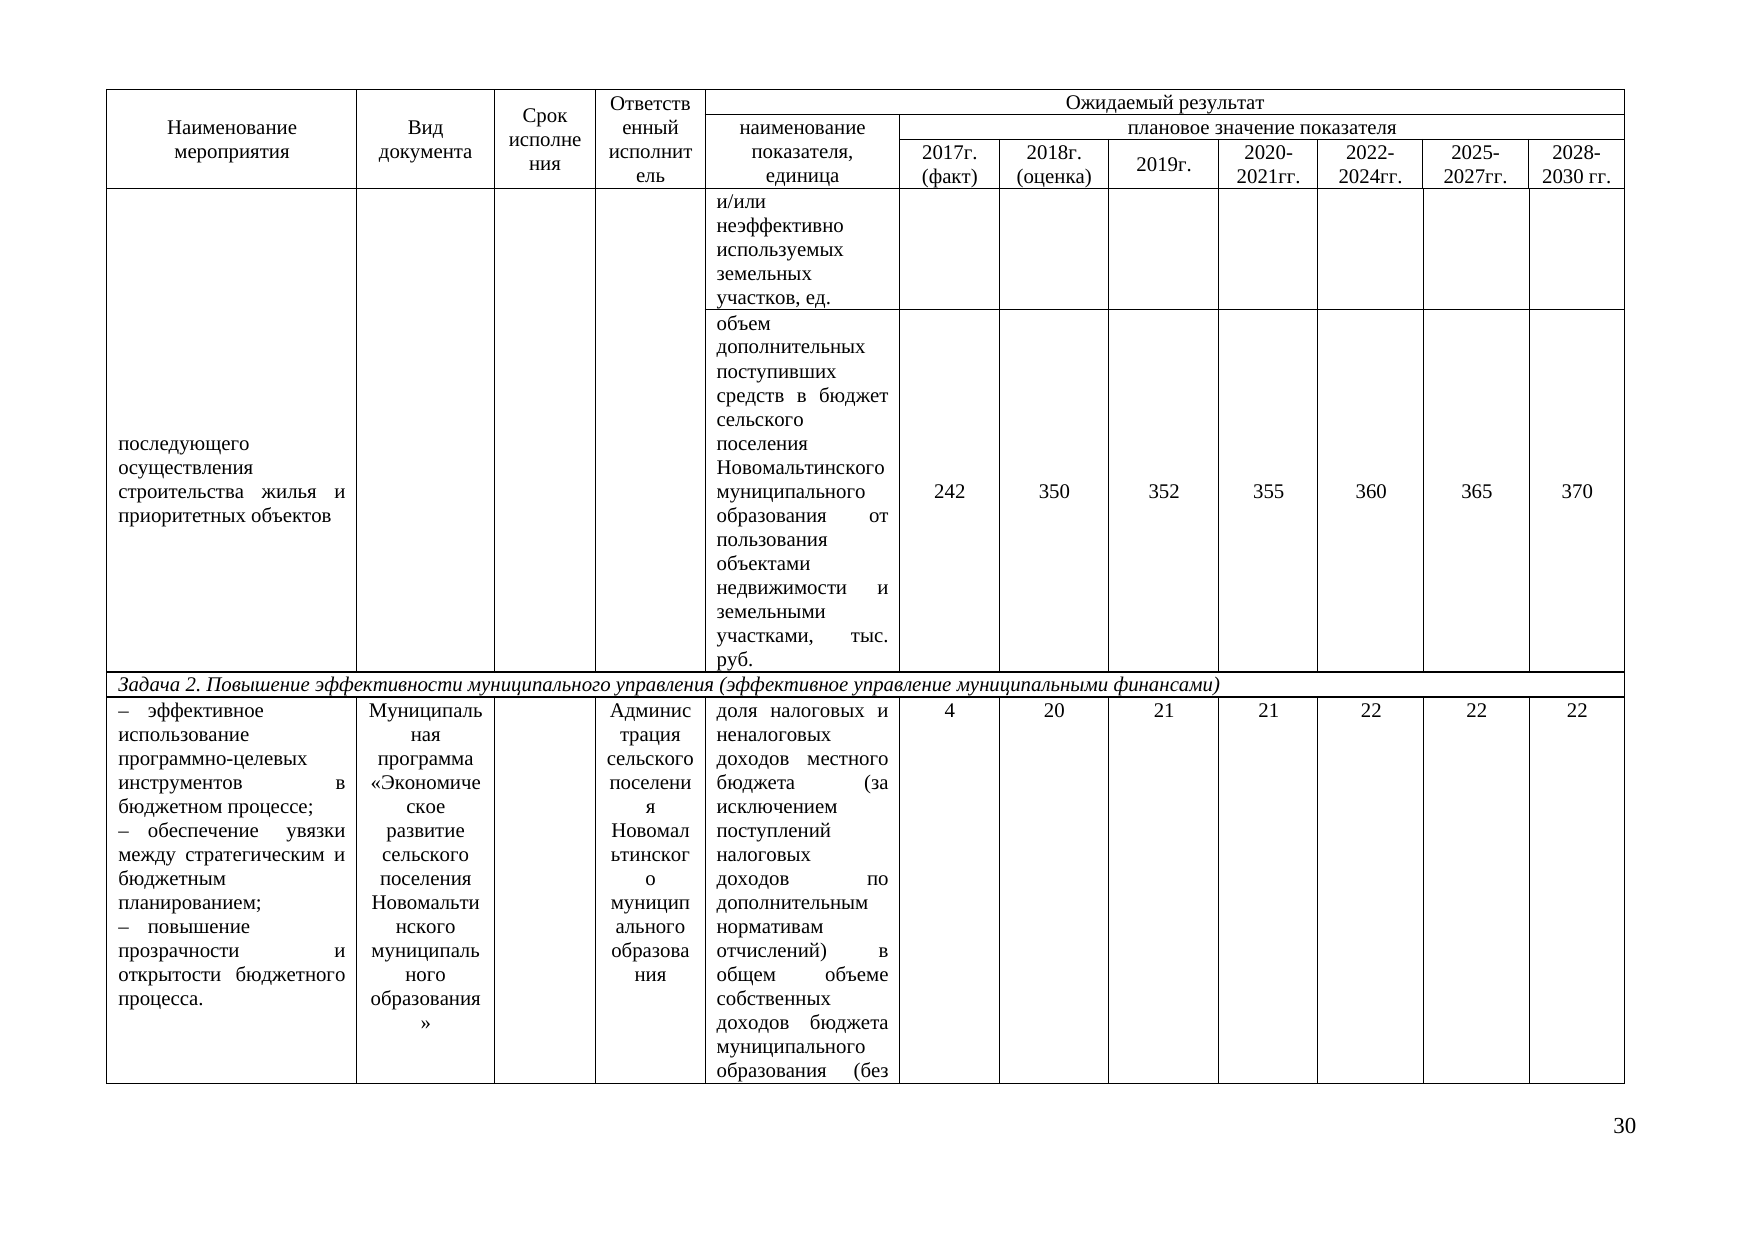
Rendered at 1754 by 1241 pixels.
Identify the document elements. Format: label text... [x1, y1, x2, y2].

table_cell 22 [1318, 698, 1423, 1082]
table_cell количество переданных в пользование неиспользуемых и/или неэффективно используемых земельных участков, ед. [706, 189, 899, 309]
table_cell наименование показателя, единица измерения [706, 115, 899, 188]
table_cell 0 [1000, 189, 1108, 309]
table_cell 2019г. [1109, 140, 1218, 188]
table_cell объем дополнительных поступивших средств в бюджет сельского поселения Новомальтинского муниципального образования от пользования объектами недвижимости и земельными участками, тыс. руб. [706, 310, 899, 671]
table_cell [495, 698, 595, 1082]
table_header Вид документа [357, 90, 494, 188]
table_cell 352 [1109, 310, 1218, 671]
table_header Наименование мероприятия [107, 90, 356, 188]
table_cell 2017г. (факт) [900, 140, 999, 188]
table_cell 2025-2027гг. [1423, 140, 1528, 188]
table_cell Администрация сельского поселения Новомальтинского муниципального образования [596, 698, 705, 1082]
table_cell Задача 2. Повышение эффективности муниципального управления (эффективное управление муниципальными финансами) [107, 673, 1624, 696]
table_cell 1 [1424, 189, 1529, 309]
table_cell 360 [1318, 310, 1423, 671]
table_cell 0 [900, 189, 999, 309]
table_cell 21 [1219, 698, 1317, 1082]
table_cell 2020-2021гг. [1219, 140, 1317, 188]
table_cell 4 [900, 698, 999, 1082]
table_cell Муниципальная программа «Экономическое развитие сельского поселения Новомальтинского муниципального образования» [357, 698, 494, 1082]
table_cell 2018г. (оценка) [1000, 140, 1108, 188]
table_cell 22 [1530, 698, 1624, 1082]
table_cell плановое значение показателя [900, 115, 1624, 139]
table_cell 370 [1530, 310, 1624, 671]
table_cell 1 [1318, 189, 1423, 309]
table_cell 350 [1000, 310, 1108, 671]
table_cell 0 [1219, 189, 1317, 309]
table_cell 1 [1530, 189, 1624, 309]
table_header Срок исполнения [495, 90, 595, 188]
table_cell 355 [1219, 310, 1317, 671]
table_cell 20 [1000, 698, 1108, 1082]
table_cell 2028-2030 гг. [1529, 140, 1624, 188]
table_header Ожидаемый результат [706, 90, 1624, 114]
table_cell 0 [1109, 189, 1218, 309]
table_cell 242 [900, 310, 999, 671]
table_cell 22 [1424, 698, 1529, 1082]
table_header Ответственный исполнитель [596, 90, 705, 188]
table_cell 2022-2024гг. [1318, 140, 1422, 188]
table_cell 21 [1109, 698, 1218, 1082]
table_cell 365 [1424, 310, 1529, 671]
